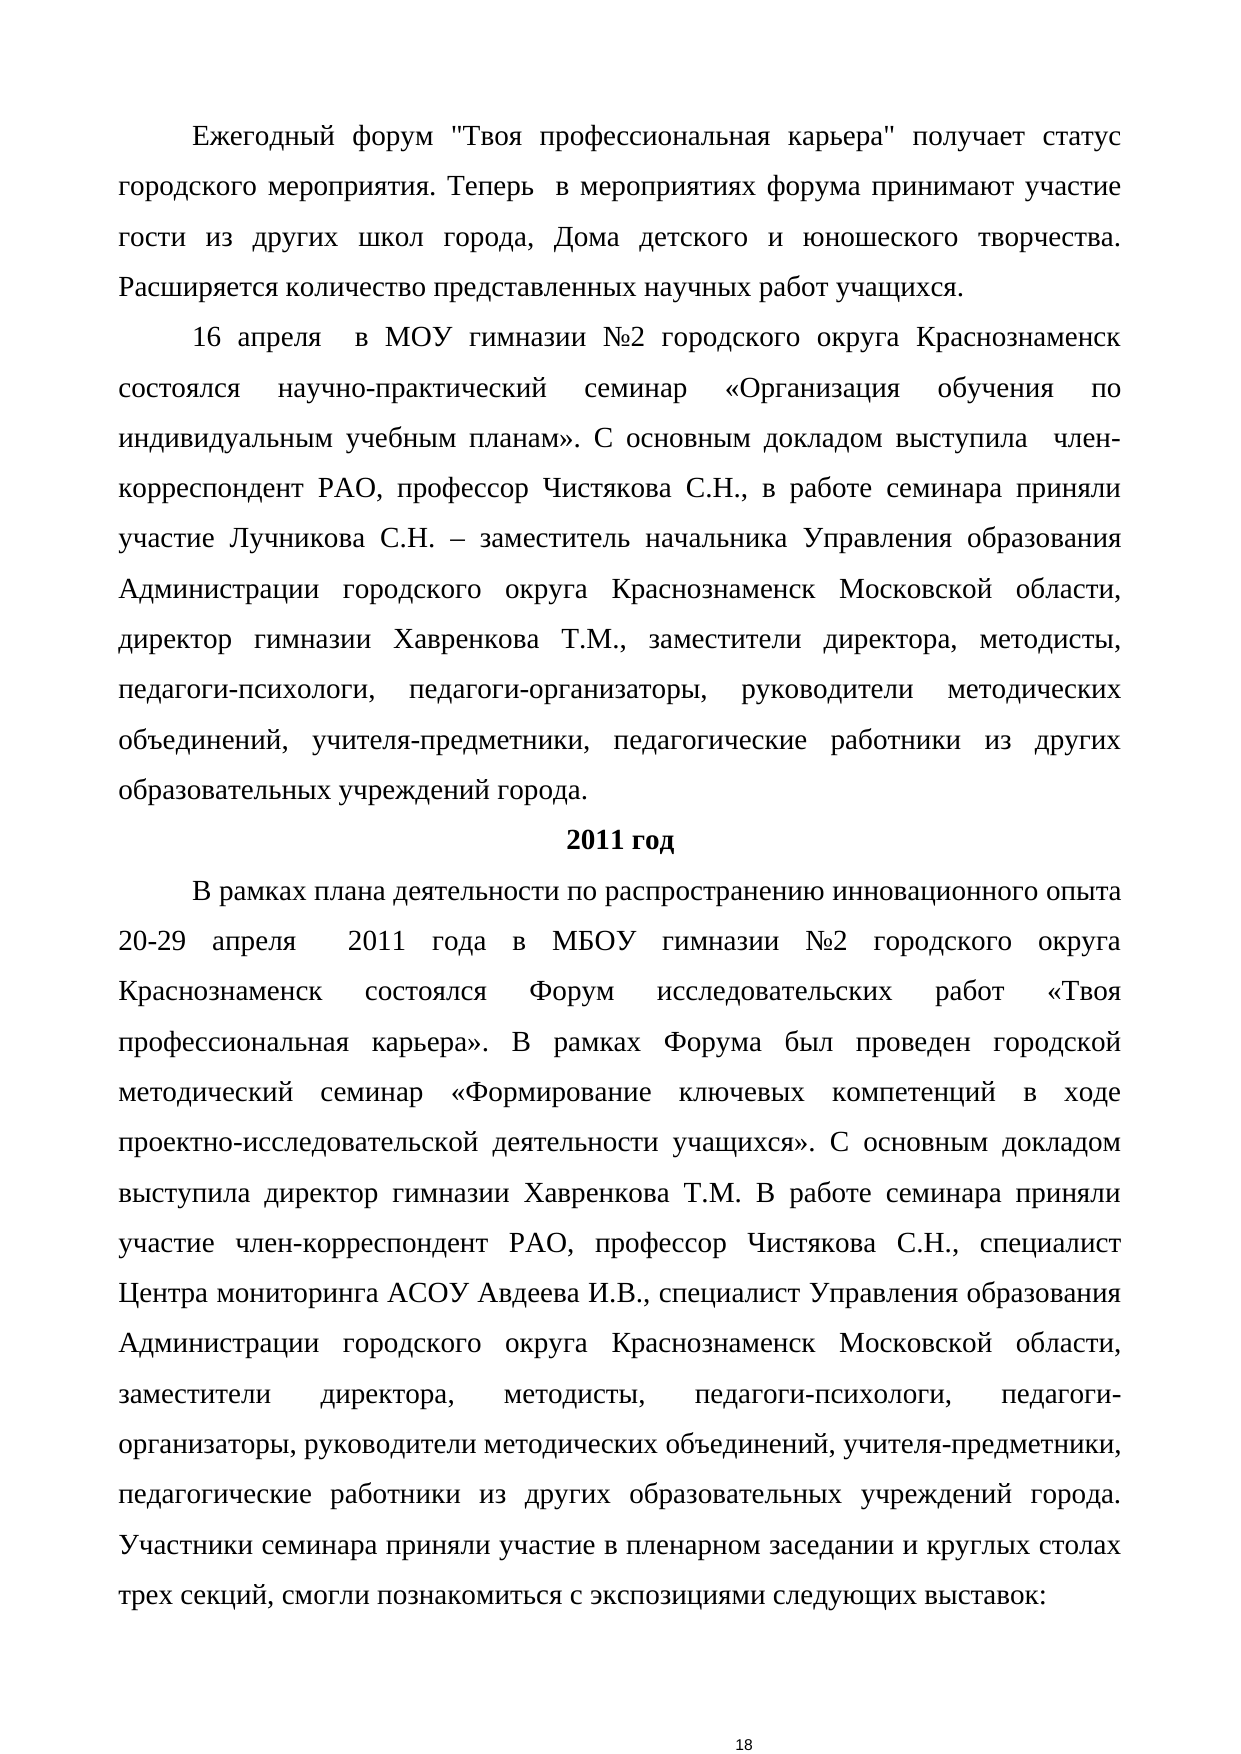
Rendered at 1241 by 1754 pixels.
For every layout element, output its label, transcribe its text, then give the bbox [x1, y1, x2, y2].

text 16 апреля в МОУ гимназии №2 городского округа Краснознаменск состоялся научно-практический семинар «Организация обучения по индивидуальным учебным планам». С основным докладом выступила член-корреспондент РАО, профессор Чистякова С.Н., в работе семинара приняли участие Лучникова С.Н. – заместитель начальника Управления образования Администрации городского округа Краснознаменск Московской области, директор гимназии Хавренкова Т.М., заместители директора, методисты, педагоги-психологи, педагоги-организаторы, руководители методических объединений, учителя-предметники, педагогические работники из других образовательных учреждений города. [118, 319, 1122, 806]
text Ежегодный форум "Твоя профессиональная карьера" получает статус городского мероприятия. Теперь в мероприятиях форума принимают участие гости из других школ города, Дома детского и юношеского творчества. Расширяется количество представленных научных работ учащихся. [118, 118, 1122, 303]
text В рамках плана деятельности по распространению инновационного опыта 20-29 апреля 2011 года в МБОУ гимназии №2 городского округа Краснознаменск состоялся Форум исследовательских работ «Твоя профессиональная карьера». В рамках Форума был проведен городской методический семинар «Формирование ключевых компетенций в ходе проектно-исследовательской деятельности учащихся». С основным докладом выступила директор гимназии Хавренкова Т.М. В работе семинара приняли участие член-корреспондент РАО, профессор Чистякова С.Н., специалист Центра мониторинга АСОУ Авдеева И.В., специалист Управления образования Администрации городского округа Краснознаменск Московской области, заместители директора, методисты, педагоги-психологи, педагоги-организаторы, руководители методических объединений, учителя-предметники, педагогические работники из других образовательных учреждений города. Участники семинара приняли участие в пленарном заседании и круглых столах трех секций, смогли познакомиться с экспозициями следующих выставок: [118, 873, 1122, 1611]
text 2011 год [118, 822, 1122, 856]
